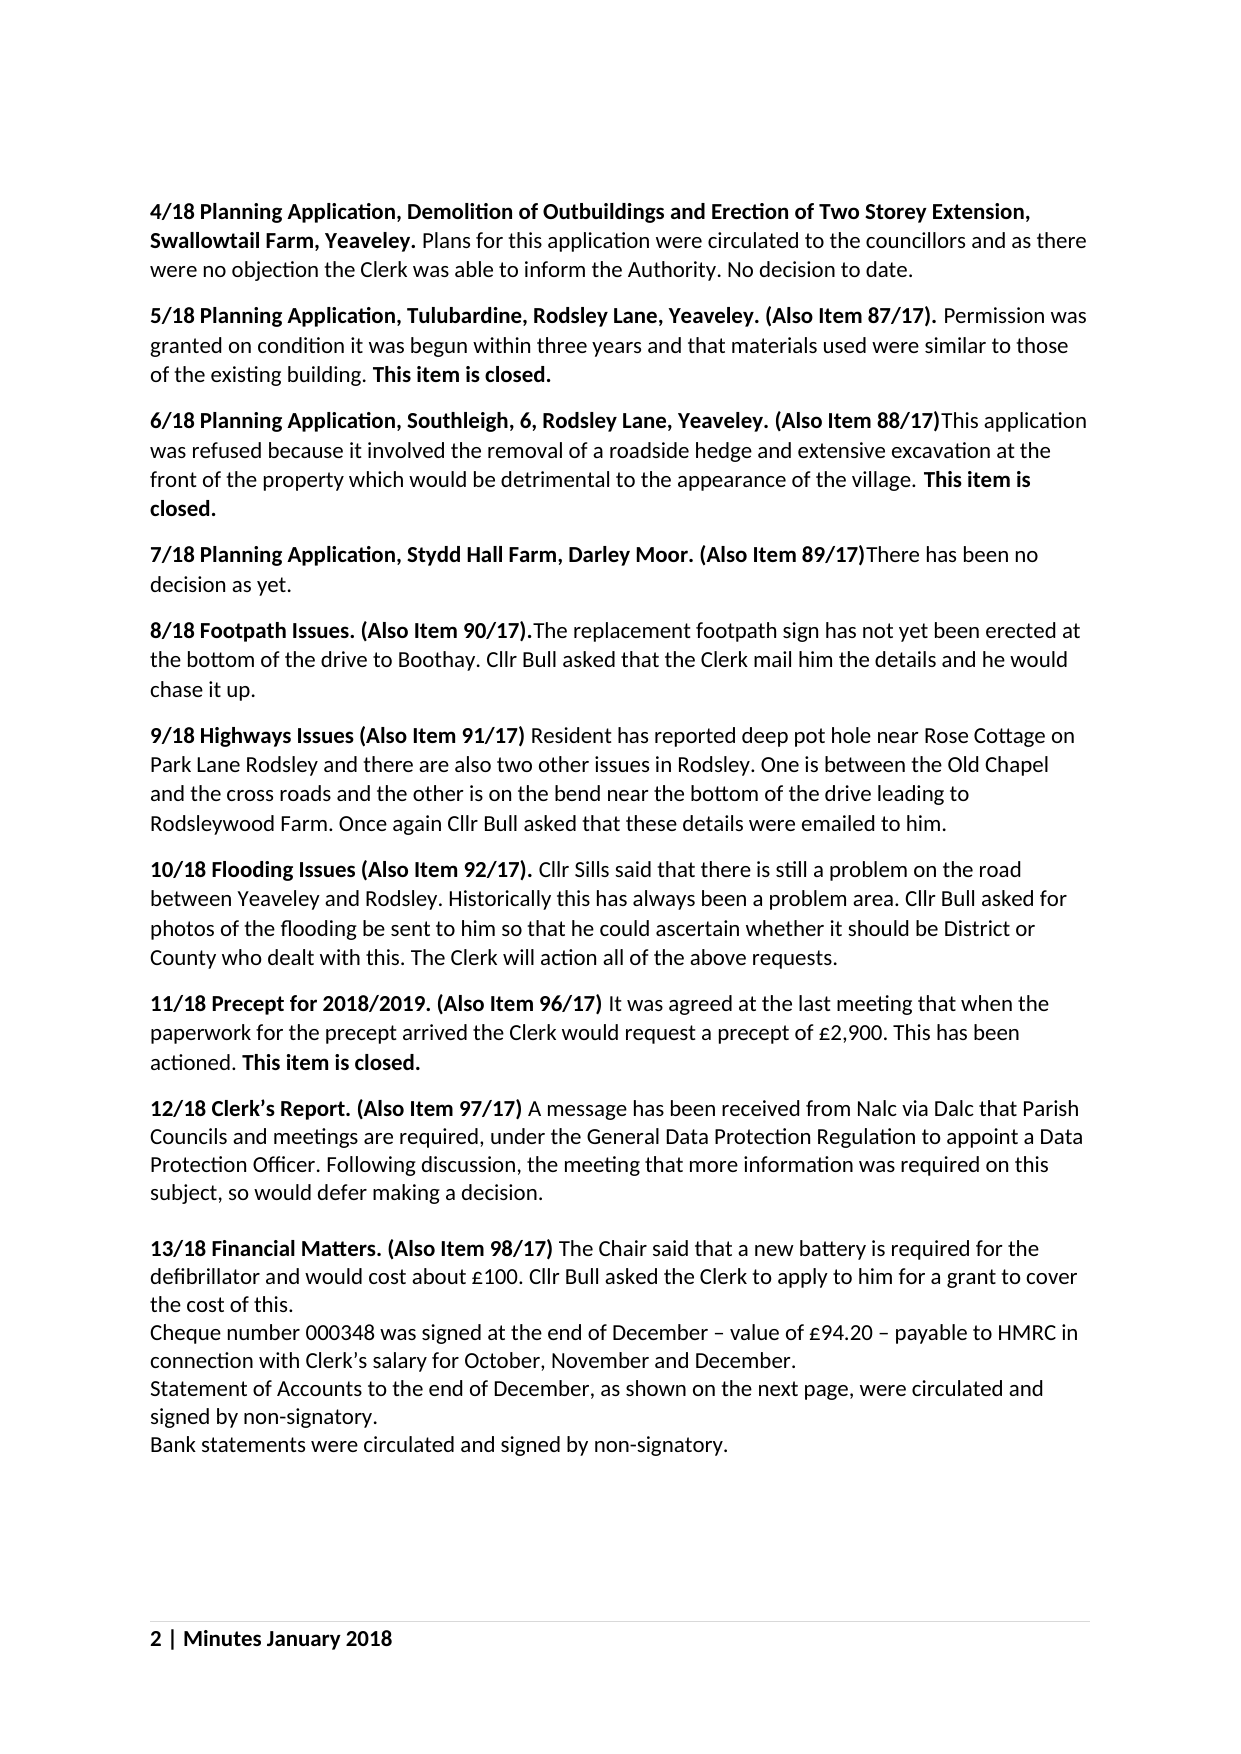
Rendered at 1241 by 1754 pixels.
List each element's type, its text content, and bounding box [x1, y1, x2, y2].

text 4/18 Planning Application, Demolition of Outbuildings and Erection of Two Storey Extension, Swallowtail Farm, Yeaveley. Plans for this application were circulated to the councillors and as there were no objection the Clerk was able to inform the Authority. No decision to date. [150, 197, 1090, 284]
text 8/18 Footpath Issues. (Also Item 90/17).The replacement footpath sign has not yet been erected at the bottom of the drive to Boothay. Cllr Bull asked that the Clerk mail him the details and he would chase it up. [150, 616, 1090, 703]
text 10/18 Flooding Issues (Also Item 92/17). Cllr Sills said that there is still a problem on the road between Yeaveley and Rodsley. Historically this has always been a problem area. Cllr Bull asked for photos of the flooding be sent to him so that he could ascertain whether it should be District or County who dealt with this. The Clerk will action all of the above requests. [150, 855, 1090, 971]
text 12/18 Clerk’s Report. (Also Item 97/17) A message has been received from Nalc via Dalc that Parish Councils and meetings are required, under the General Data Protection Regulation to appoint a Data Protection Officer. Following discussion, the meeting that more information was required on this subject, so would defer making a decision. [150, 1094, 1090, 1206]
text 6/18 Planning Application, Southleigh, 6, Rodsley Lane, Yeaveley. (Also Item 88/17)This application was refused because it involved the removal of a roadside hedge and extensive excavation at the front of the property which would be detrimental to the appearance of the village. This item is closed. [150, 406, 1090, 523]
text 11/18 Precept for 2018/2019. (Also Item 96/17) It was agreed at the last meeting that when the paperwork for the precept arrived the Clerk would request a precept of £2,900. This has been actioned. This item is closed. [150, 989, 1090, 1076]
text 5/18 Planning Application, Tulubardine, Rodsley Lane, Yeaveley. (Also Item 87/17). Permission was granted on condition it was begun within three years and that materials used were similar to those of the existing building. This item is closed. [150, 302, 1090, 388]
text 9/18 Highways Issues (Also Item 91/17) Resident has reported deep pot hole near Rose Cottage on Park Lane Rodsley and there are also two other issues in Rodsley. One is between the Old Chapel and the cross roads and the other is on the bend near the bottom of the drive leading to Rodsleywood Farm. Once again Cllr Bull asked that these details were emailed to him. [150, 721, 1090, 837]
text 13/18 Financial Matters. (Also Item 98/17) The Chair said that a new battery is required for the defibrillator and would cost about £100. Cllr Bull asked the Clerk to apply to him for a grant to cover the cost of this. Cheque number 000348 was signed at the end of December – value of £94.20 – payable to HMRC in connection with Clerk’s salary for October, November and December. Statement of Accounts to the end of December, as shown on the next page, were circulated and signed by non-signatory. Bank statements were circulated and signed by non-signatory. [150, 1234, 1090, 1458]
text 7/18 Planning Application, Stydd Hall Farm, Darley Moor. (Also Item 89/17)There has been no decision as yet. [150, 541, 1090, 598]
